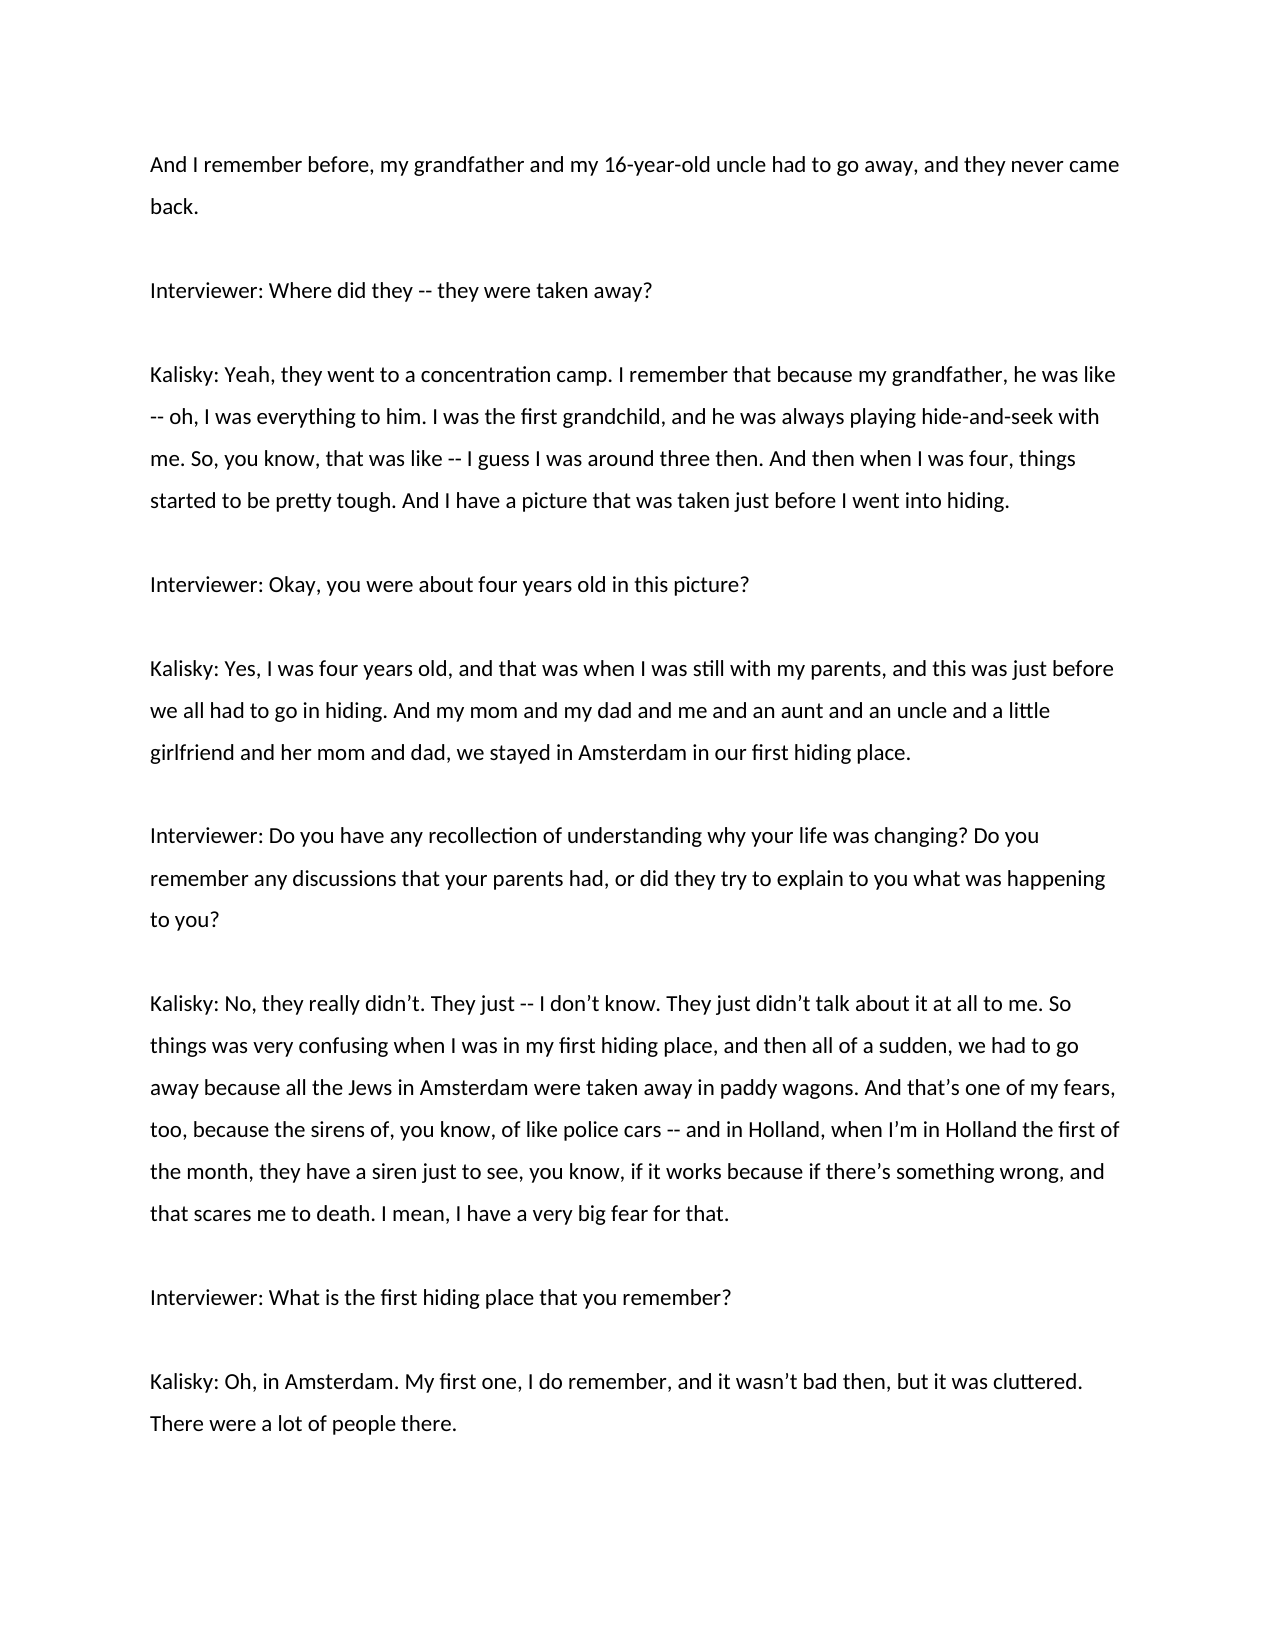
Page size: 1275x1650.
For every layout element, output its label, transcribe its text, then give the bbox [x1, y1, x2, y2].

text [150, 150, 1125, 220]
text Interviewer: Do you have any recollection of understanding why your life was changing? Do you remember any discussions that your parents had, or did they try to explain to you what was happening to you? [150, 822, 1125, 934]
text Interviewer: Okay, you were about four years old in this picture? [150, 570, 1125, 598]
text Kalisky: Yes, I was four years old, and that was when I was still with my parents, and this was just before we all had to go in hiding. And my mom and my dad and me and an aunt and an uncle and a little girlfriend and her mom and dad, we stayed in Amsterdam in our first hiding place. [150, 654, 1125, 766]
text Kalisky: Oh, in Amsterdam. My first one, I do remember, and it wasn’t bad then, but it was cluttered. There were a lot of people there. [150, 1367, 1125, 1437]
text Interviewer: What is the first hiding place that you remember? [150, 1283, 1125, 1311]
text Interviewer: Where did they -- they were taken away? [150, 276, 1125, 304]
text Kalisky: Yeah, they went to a concentration camp. I remember that because my grandfather, he was like -- oh, I was everything to him. I was the first grandchild, and he was always playing hide-and-seek with me. So, you know, that was like -- I guess I was around three then. And then when I was four, things started to be pretty tough. And I have a picture that was taken just before I went into hiding. [150, 360, 1125, 514]
text Kalisky: No, they really didn’t. They just -- I don’t know. They just didn’t talk about it at all to me. So things was very confusing when I was in my first hiding place, and then all of a sudden, we had to go away because all the Jews in Amsterdam were taken away in paddy wagons. And that’s one of my fears, too, because the sirens of, you know, of like police cars -- and in Holland, when I’m in Holland the first of the month, they have a siren just to see, you know, if it works because if there’s something wrong, and that scares me to death. I mean, I have a very big fear for that. [150, 989, 1125, 1227]
